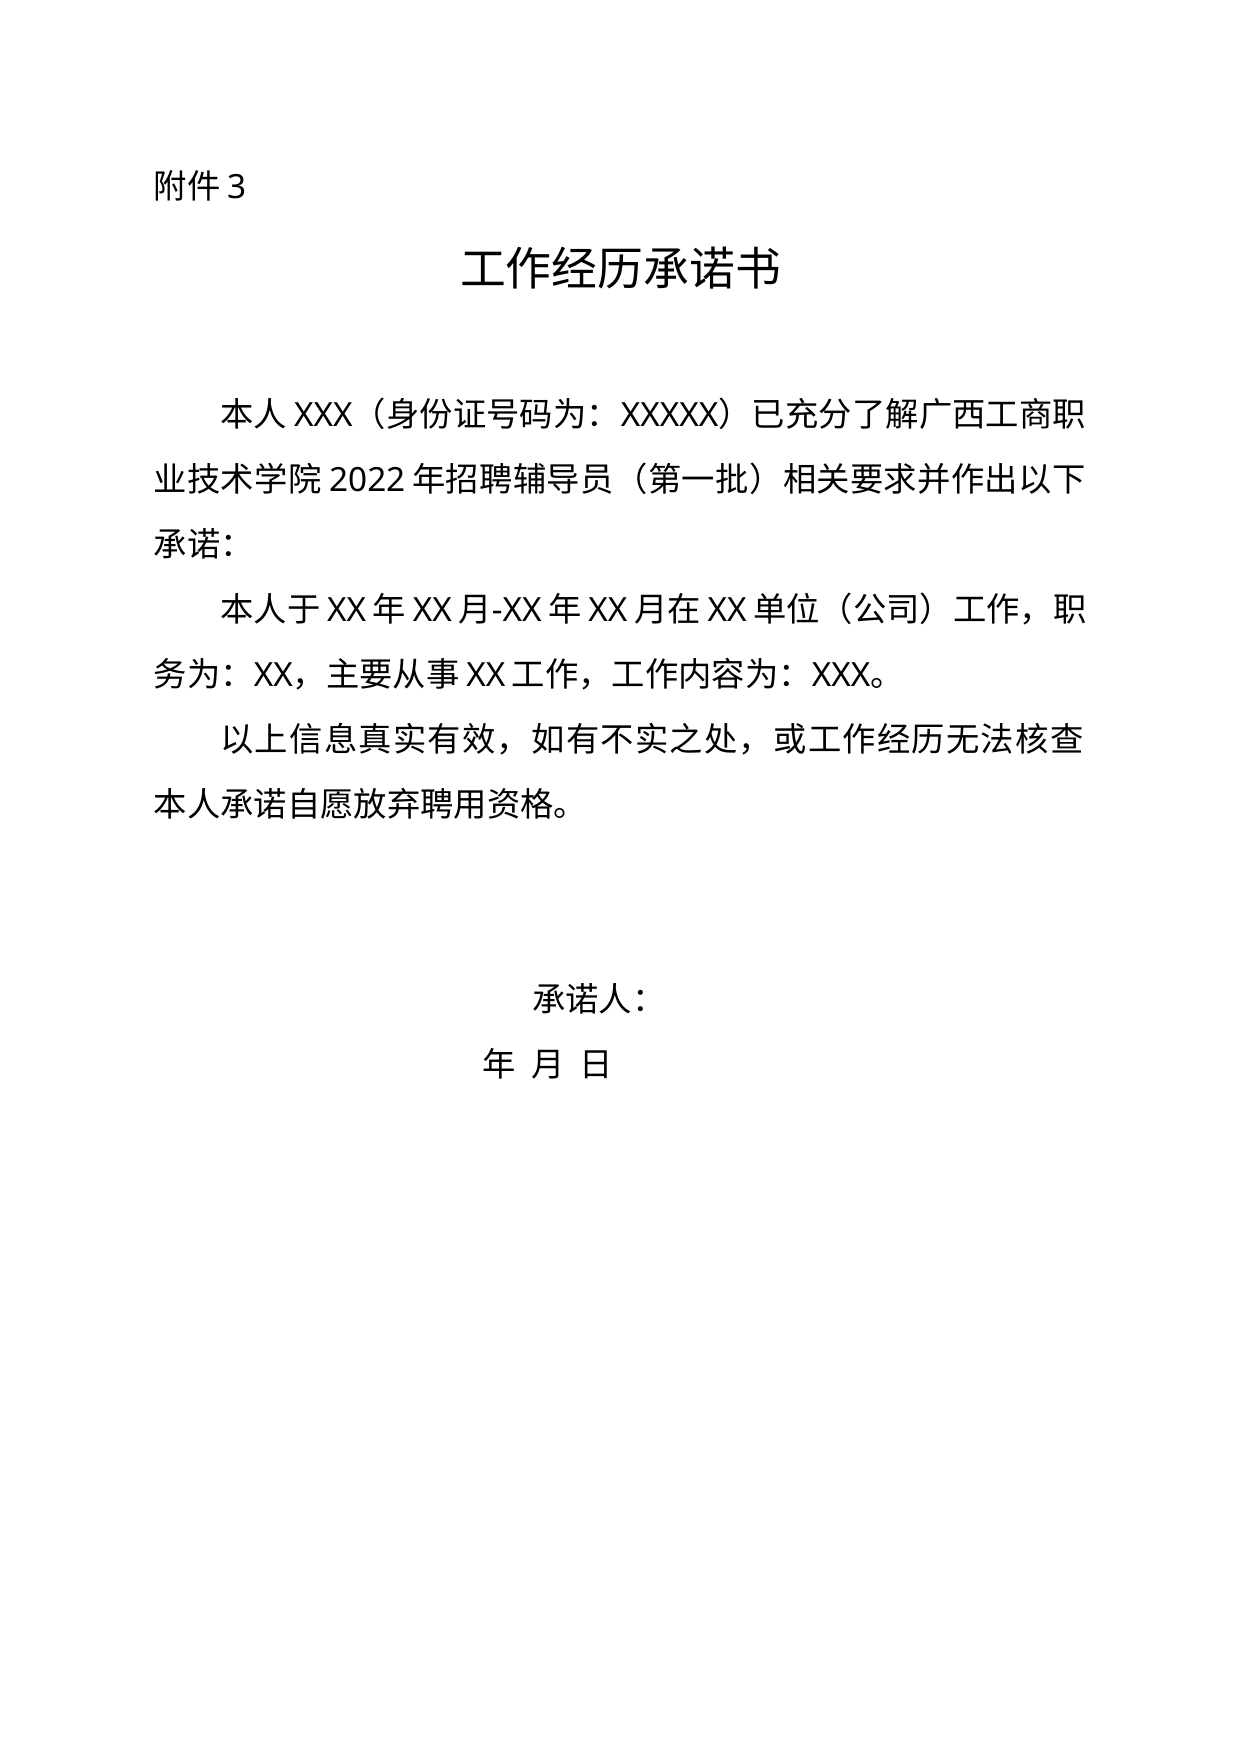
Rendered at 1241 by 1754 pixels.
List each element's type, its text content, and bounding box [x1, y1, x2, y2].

text 工作经历承诺书 [153, 217, 1087, 314]
text 年 月 日 [153, 1029, 1087, 1094]
text 以上信息真实有效，如有不实之处，或工作经历无法核查，本人承诺自愿放弃聘用资格。 [153, 704, 1087, 834]
text 本人于XX年XX月-XX年XX月在XX单位（公司）工作，职务为：XX，主要从事XX工作，工作内容为：XXX。 [153, 574, 1087, 704]
text 附件3 [153, 152, 1087, 217]
text 本人XXX（身份证号码为：XXXXX）已充分了解广西工商职业技术学院2022年招聘辅导员（第一批）相关要求并作出以下承诺： [153, 379, 1087, 574]
text 承诺人： [153, 964, 1087, 1029]
